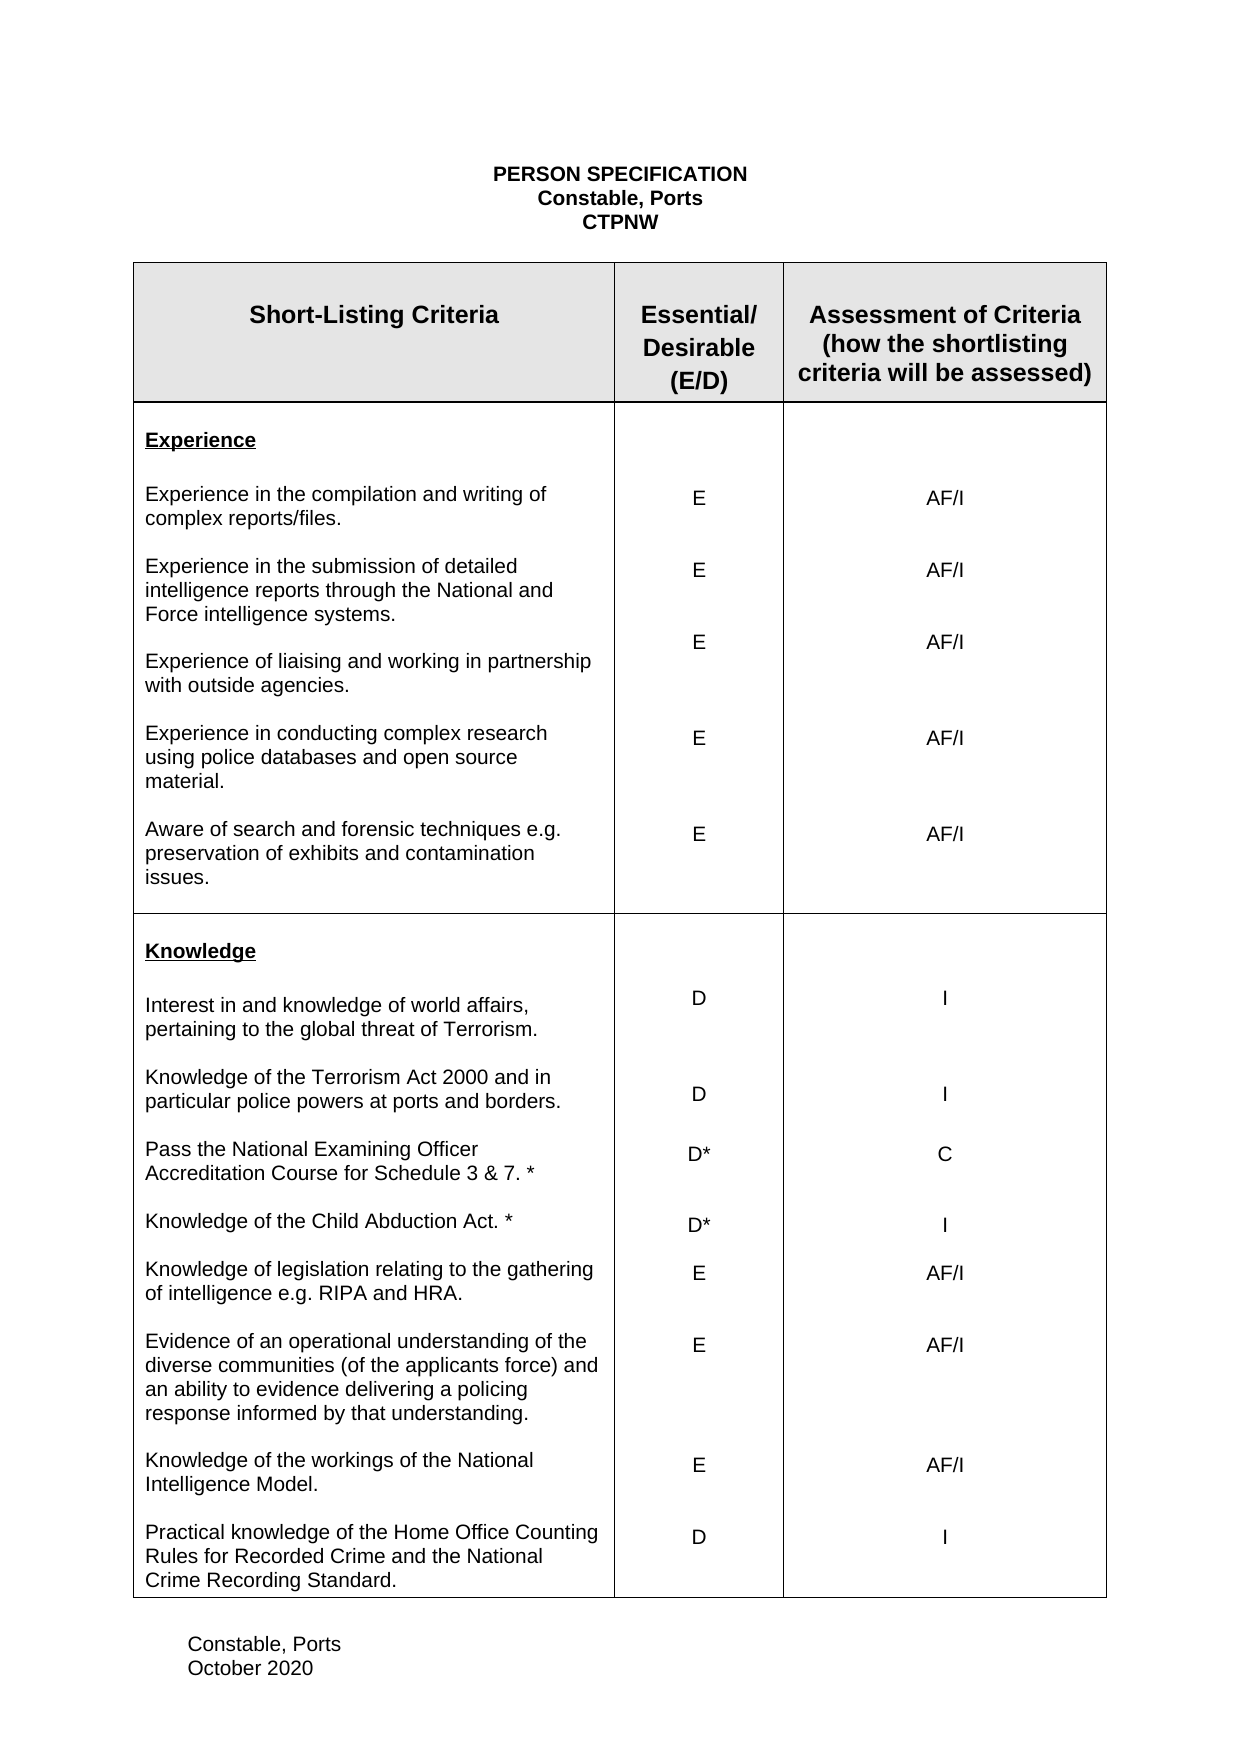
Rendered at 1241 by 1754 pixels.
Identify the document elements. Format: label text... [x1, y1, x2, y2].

table_cell AF/I AF/I AF/I AF/I AF/I [784, 403, 1106, 913]
text Constable, Ports [187, 186, 1053, 209]
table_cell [134, 914, 614, 1597]
table_cell Experience Experience in the compilation and writing of complex reports/files. Experience in the submission of detailed intelligence reports through the National and Force intelligence systems. Experience of liaising and working in partnership with outside agencies. Experience in conducting complex research using police databases and open source material. Aware of search and forensic techniques e.g. preservation of exhibits and contamination issues. [134, 403, 614, 913]
table_header Short-Listing Criteria [134, 263, 614, 401]
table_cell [784, 914, 1106, 1597]
text CTPNW [187, 209, 1053, 233]
table_header Essential/ Desirable (E/D) [615, 263, 783, 401]
table_cell E E E E E [615, 403, 783, 913]
text PERSON SPECIFICATION [187, 162, 1053, 186]
table_header Assessment of Criteria (how the shortlisting criteria will be assessed) [784, 263, 1106, 401]
table_cell D D D* D* E E E D D [615, 914, 783, 1597]
